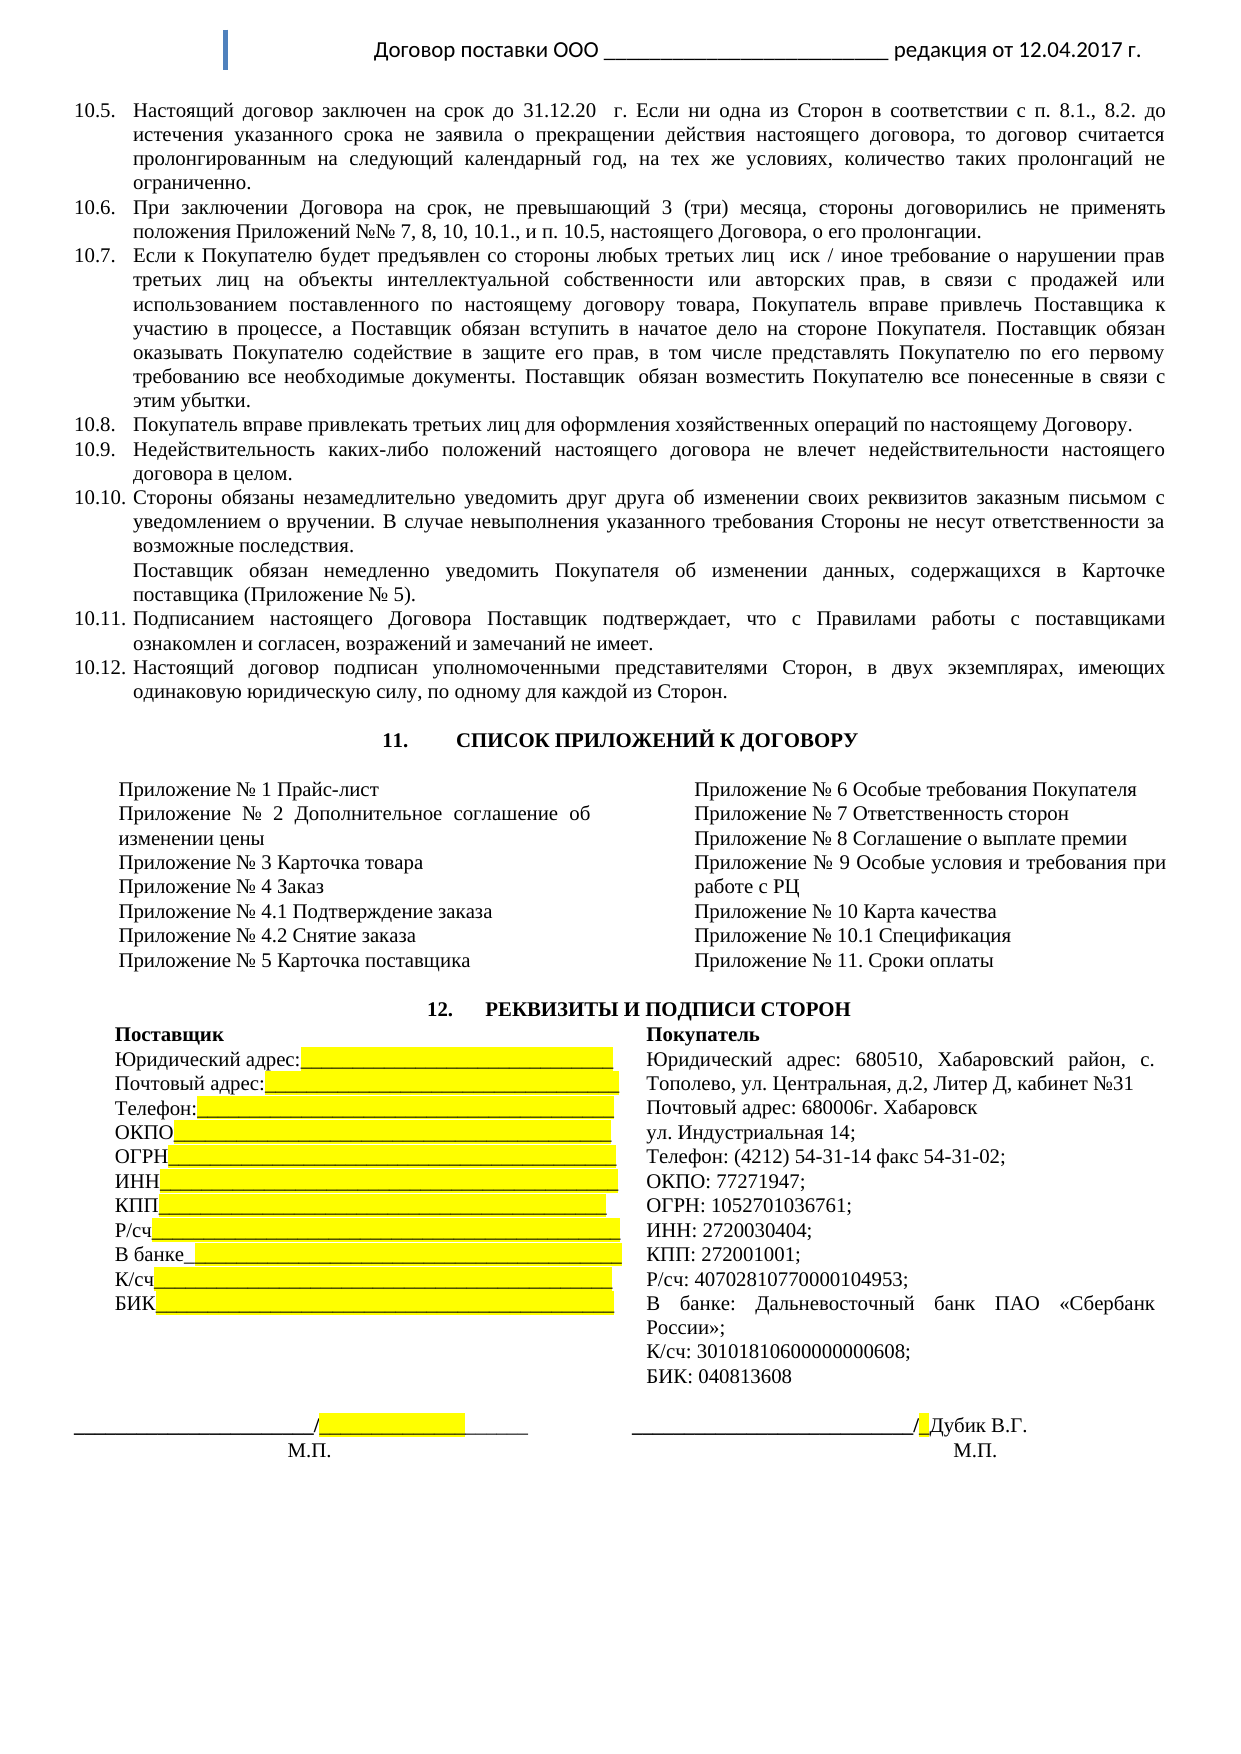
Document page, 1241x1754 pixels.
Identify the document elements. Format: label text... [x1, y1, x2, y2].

list СПИСОК ПРИЛОЖЕНИЙ К ДОГОВОРУ [74, 728, 1166, 752]
table_cell Юридический адрес:______________________________ Почтовый адрес:__________________________________ Телефон:________________________________________ ОКПО__________________________________________ ОГРН___________________________________________ ИНН____________________________________________ КПП___________________________________________ Р/сч_____________________________________________ В банке__________________________________________ К/сч____________________________________________ БИК____________________________________________ [103, 1046, 635, 1413]
list Если к Покупателю будет предъявлен со стороны любых третьих лиц иск / иное требование о нарушении прав третьих лиц на объекты интеллектуальной собственности или авторских прав, в связи с продажей или использованием поставленного по настоящему договору товара, Покупатель вправе привлечь Поставщика к участию в процессе, а Поставщик обязан вступить в начатое дело на стороне Покупателя. Поставщик обязан оказывать Покупателю содействие в защите его прав, в том числе представлять Покупателю по его первому требованию все необходимые документы. Поставщик обязан возместить Покупателю все понесенные в связи с этим убытки. [74, 243, 1166, 412]
text Приложение № 2 Дополнительное соглашение об изменении цены [118, 801, 591, 849]
text Приложение № 6 Особые требования Покупателя [694, 777, 1166, 801]
list РЕКВИЗИТЫ И ПОДПИСИ СТОРОН [111, 997, 1166, 1021]
text _______________________/____________________ ___________________________/_Дубик В.Г. [465, 1413, 919, 1437]
list Стороны обязаны незамедлительно уведомить друг друга об изменении своих реквизитов заказным письмом с уведомлением о вручении. В случае невыполнения указанного требования Стороны не несут ответственности за возможные последствия. [74, 485, 1166, 557]
text Приложение № 3 Карточка товара [118, 850, 591, 874]
text Приложение № 8 Соглашение о выплате премии [694, 826, 1166, 850]
text _______________________/____________________ ___________________________/_Дубик В.Г. [929, 1413, 1166, 1437]
text Приложение № 4 Заказ [118, 874, 591, 898]
text Приложение № 10.1 Спецификация [694, 923, 1166, 947]
text Приложение № 9 Особые условия и требования при работе с РЦ [694, 850, 1166, 898]
list Покупатель вправе привлекать третьих лиц для оформления хозяйственных операций по настоящему Договору. [74, 412, 1166, 436]
text Приложение № 11. Сроки оплаты [694, 948, 1166, 972]
list При заключении Договора на срок, не превышающий 3 (три) месяца, стороны договорились не применять положения Приложений №№ 7, 8, 10, 10.1., и п. 10.5, настоящего Договора, о его пролонгации. [74, 195, 1166, 243]
text Приложение № 4.2 Снятие заказа [118, 923, 591, 947]
list Настоящий договор подписан уполномоченными представителями Сторон, в двух экземплярах, имеющих одинаковую юридическую силу, по одному для каждой из Сторон. [74, 655, 1166, 703]
list Поставщик обязан немедленно уведомить Покупателя об изменении данных, содержащихся в Карточке поставщика (Приложение № 5). [133, 558, 1166, 606]
table_header Поставщик [103, 1021, 635, 1046]
list Настоящий договор заключен на срок до 31.12.20 г. Если ни одна из Сторон в соответствии с п. 8.1., 8.2. до истечения указанного срока не заявила о прекращении действия настоящего договора, то договор считается пролонгированным на следующий календарный год, на тех же условиях, количество таких пролонгаций не ограниченно. [74, 98, 1166, 194]
list Недействительность каких-либо положений настоящего договора не влечет недействительности настоящего договора в целом. [74, 437, 1166, 485]
text Приложение № 10 Карта качества [694, 899, 1166, 923]
table_header Покупатель [635, 1021, 1166, 1046]
text Приложение № 4.1 Подтверждение заказа [118, 899, 591, 923]
list Подписанием настоящего Договора Поставщик подтверждает, что с Правилами работы с поставщиками ознакомлен и согласен, возражений и замечаний не имеет. [74, 606, 1166, 654]
table_cell Юридический адрес: 680510, Хабаровский район, с. Тополево, ул. Центральная, д.2, Литер Д, кабинет №31 Почтовый адрес: 680006г. Хабаровск ул. Индустриальная 14; Телефон: (4212) 54-31-14 факс 54-31-02; ОКПО: 77271947; ОГРН: 1052701036761; ИНН: 2720030404; КПП: 272001001; Р/сч: 40702810770000104953; В банке: Дальневосточный банк ПАО «Сбербанк России»; К/сч: 30101810600000000608; БИК: 040813608 [635, 1046, 1166, 1413]
text Приложение № 5 Карточка поставщика [118, 948, 591, 972]
text _______________________/____________________ ___________________________/_Дубик В.Г. [74, 1413, 319, 1437]
text Приложение № 1 Прайс-лист [118, 777, 591, 801]
text Приложение № 7 Ответственность сторон [694, 801, 1166, 825]
text М.П. М.П. [74, 1438, 1166, 1462]
